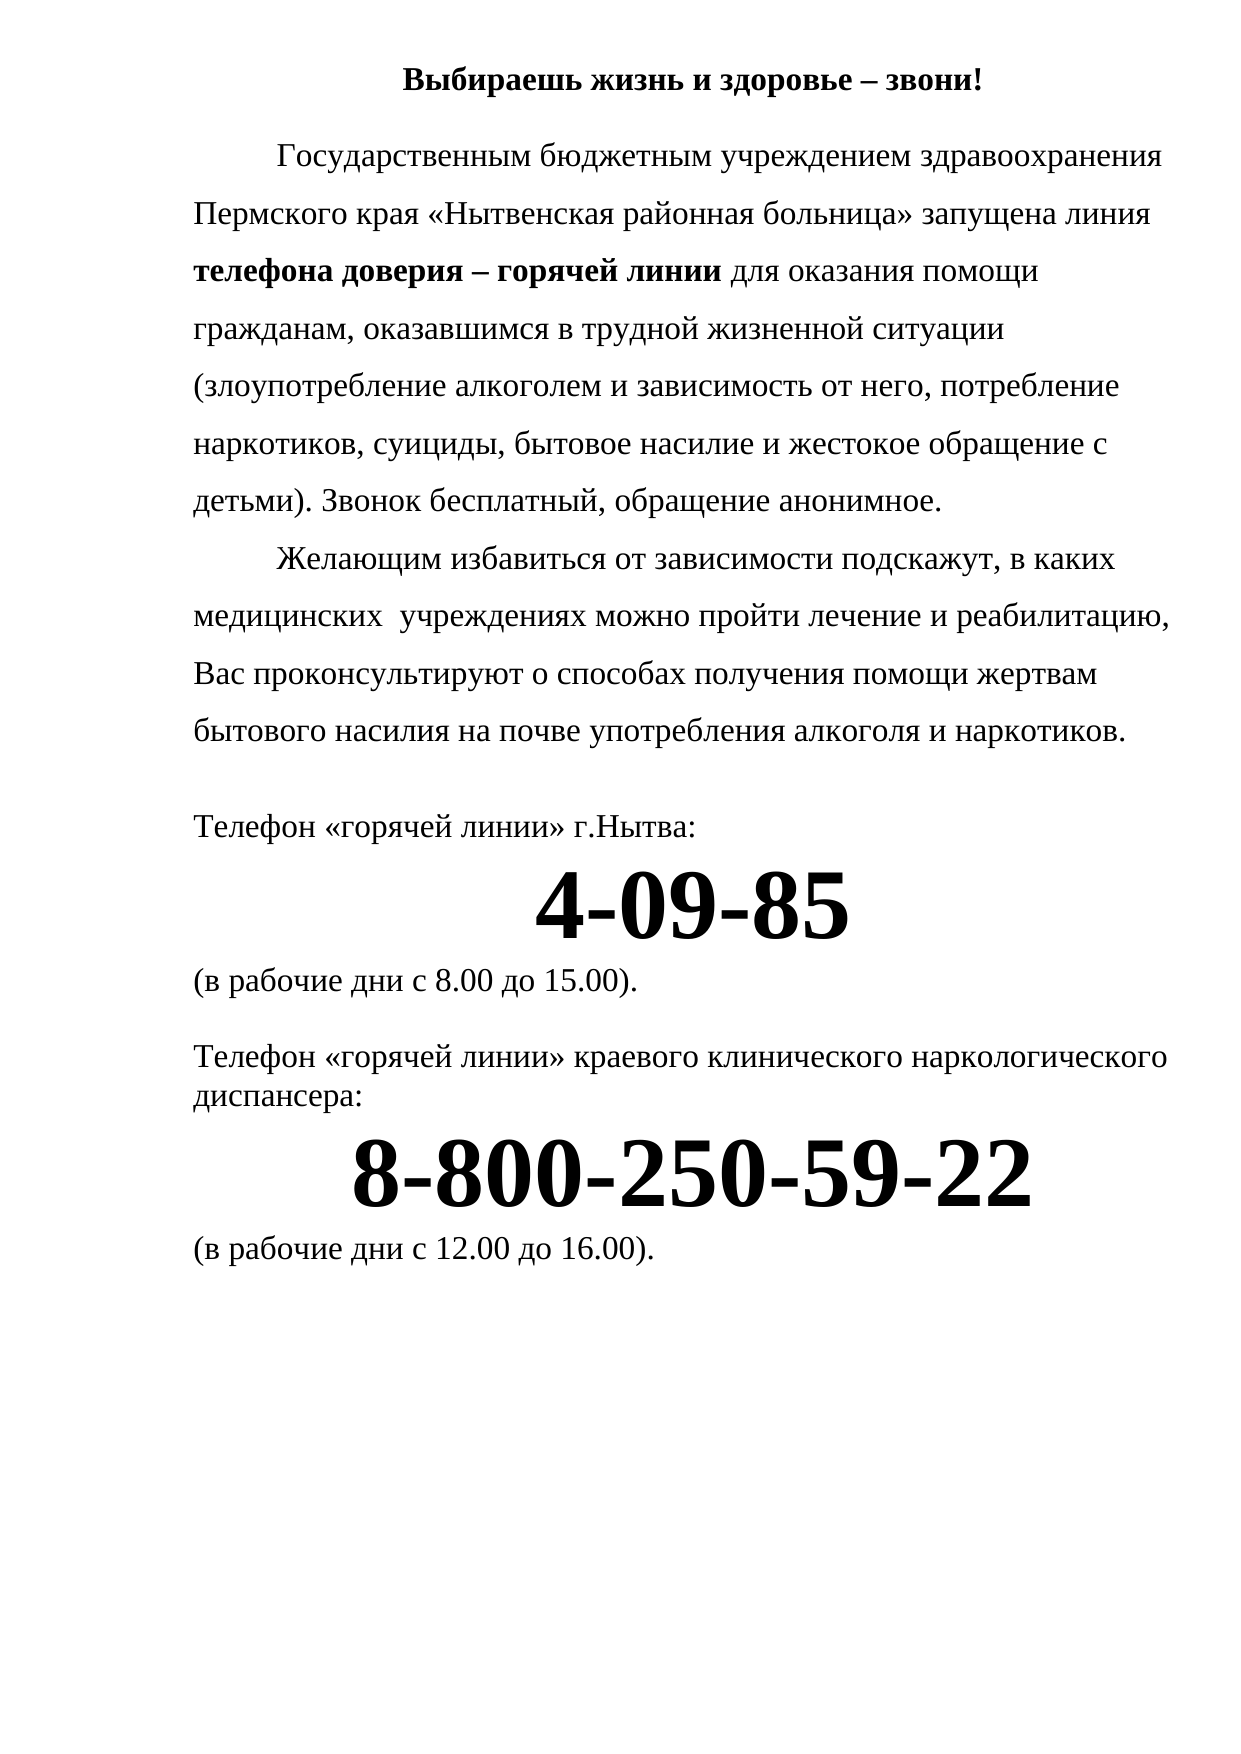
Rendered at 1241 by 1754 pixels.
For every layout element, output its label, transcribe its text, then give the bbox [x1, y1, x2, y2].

text 8-800-250-59-22 [193, 1113, 1193, 1228]
text (в рабочие дни с 8.00 до 15.00). [193, 960, 1193, 998]
text Телефон «горячей линии» краевого клинического наркологического диспансера: [193, 1037, 1193, 1113]
text Выбираешь жизнь и здоровье – звони! [193, 59, 1193, 97]
text Государственным бюджетным учреждением здравоохранения Пермского края «Нытвенская районная больница» запущена линия телефона доверия – горячей линии для оказания помощи гражданам, оказавшимся в трудной жизненной ситуации (злоупотребление алкоголем и зависимость от него, потребление наркотиков, суициды, бытовое насилие и жестокое обращение с детьми). Звонок бесплатный, обращение анонимное. [193, 136, 1193, 519]
text Желающим избавиться от зависимости подскажут, в каких медицинских учреждениях можно пройти лечение и реабилитацию, Вас проконсультируют о способах получения помощи жертвам бытового насилия на почве употребления алкоголя и наркотиков. [193, 538, 1193, 749]
text Телефон «горячей линии» г.Нытва: [193, 807, 1193, 845]
text 4-09-85 [193, 845, 1193, 960]
text (в рабочие дни с 12.00 до 16.00). [193, 1228, 1193, 1267]
